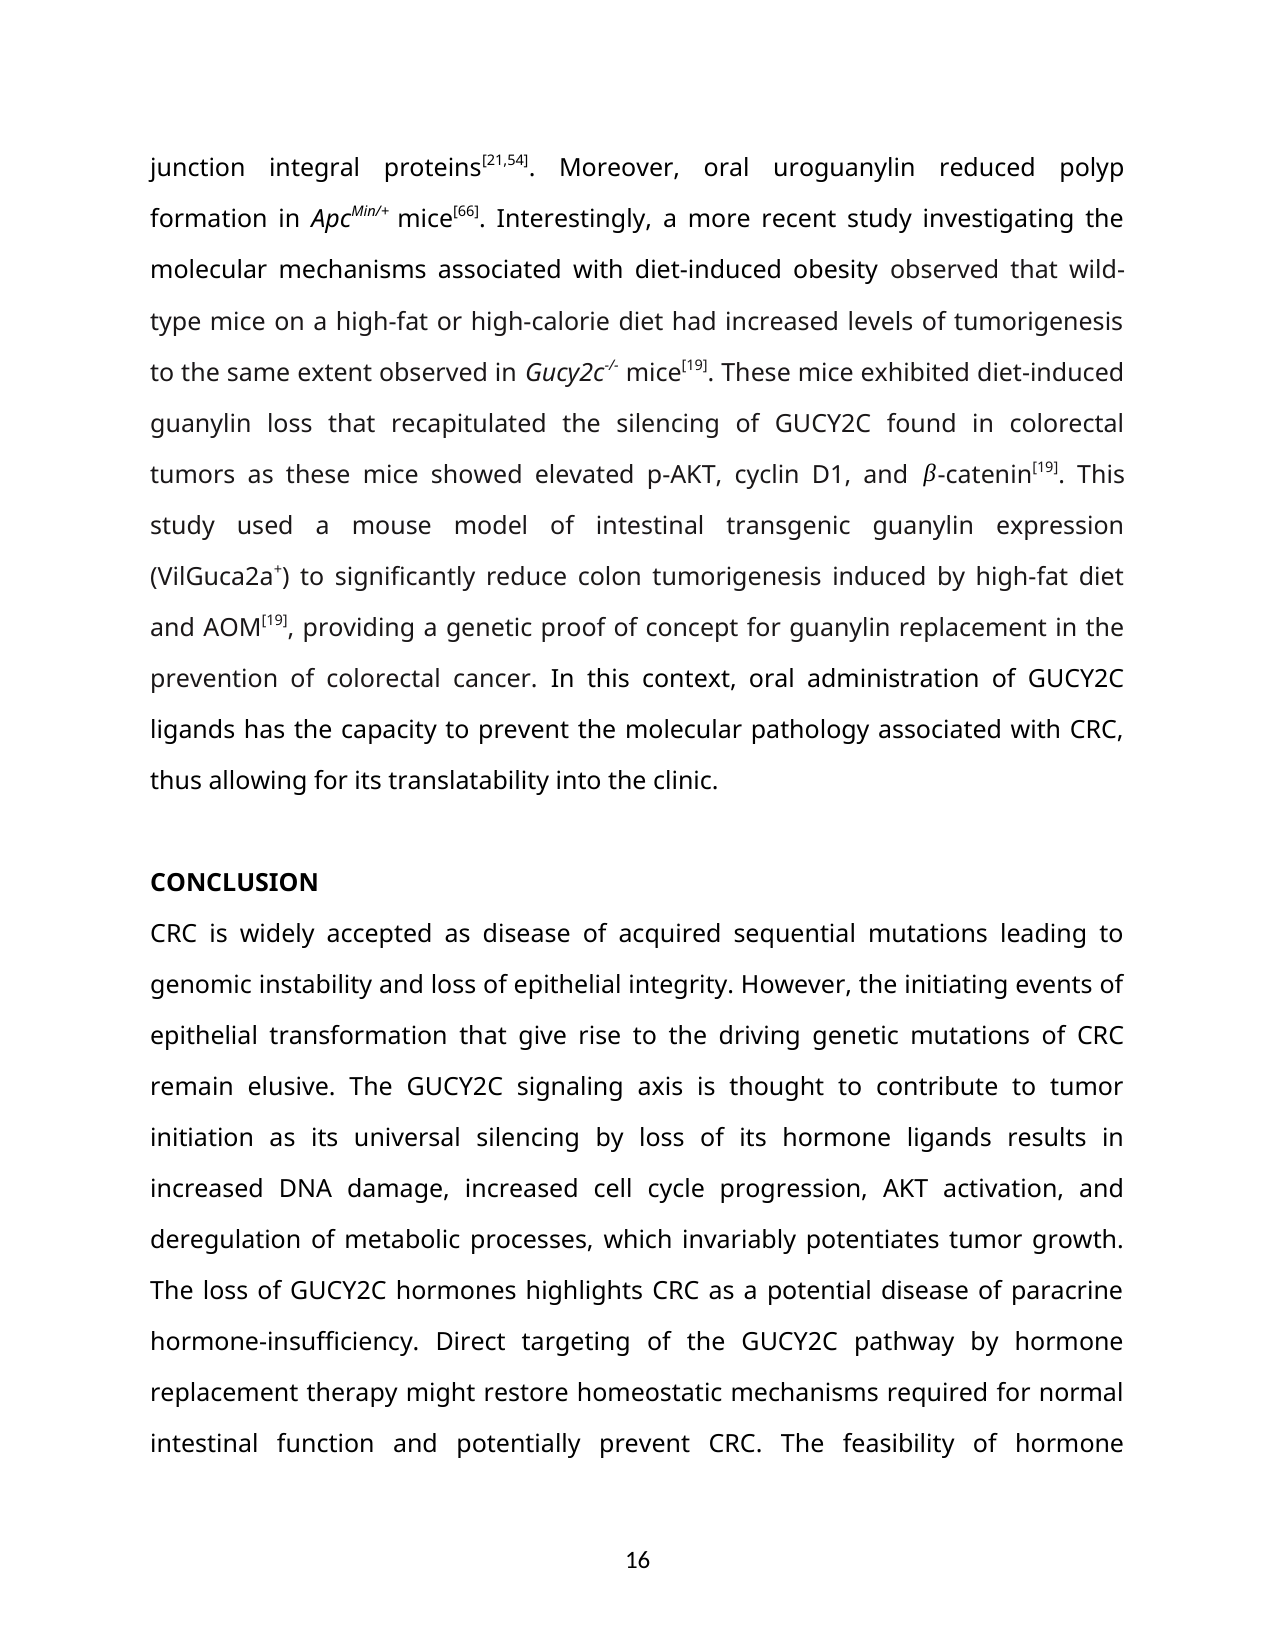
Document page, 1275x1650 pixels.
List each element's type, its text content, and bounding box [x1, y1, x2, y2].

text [150, 916, 1125, 1460]
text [150, 150, 1125, 797]
text Conclusion [150, 864, 1125, 899]
